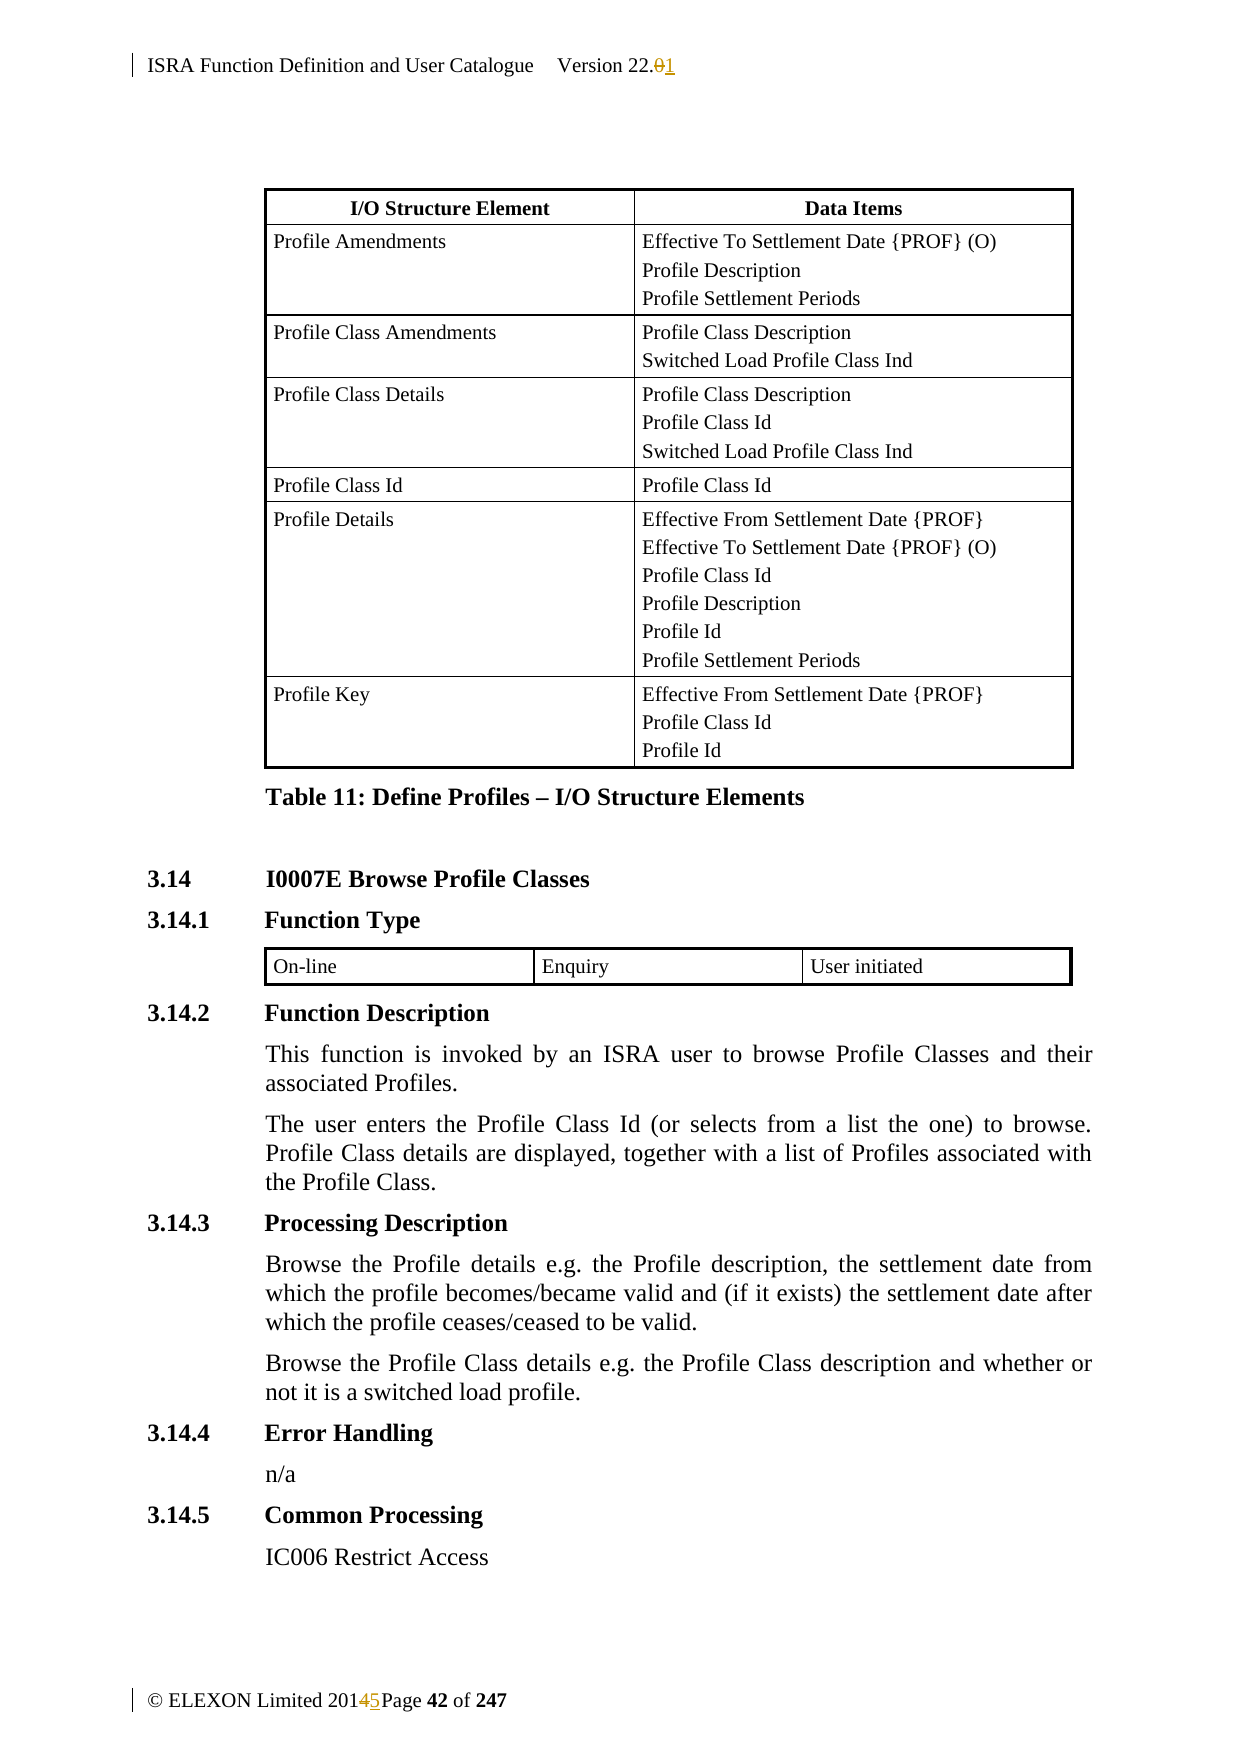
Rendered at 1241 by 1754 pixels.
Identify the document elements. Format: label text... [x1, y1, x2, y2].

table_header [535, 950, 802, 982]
text Browse the Profile details e.g. the Profile description, the settlement date from which the profile becomes/became valid and (if it exists) the settlement date after which the profile ceases/ceased to be valid. [265, 1249, 1093, 1336]
subtitle Function Type [147, 906, 1093, 934]
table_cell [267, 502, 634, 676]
subtitle Error Handling [147, 1418, 1093, 1447]
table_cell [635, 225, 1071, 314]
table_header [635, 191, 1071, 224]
subtitle Processing Description [147, 1208, 1093, 1237]
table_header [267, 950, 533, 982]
text IC006 Restrict Access [265, 1542, 1093, 1571]
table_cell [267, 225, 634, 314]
subtitle Common Processing [147, 1501, 1093, 1529]
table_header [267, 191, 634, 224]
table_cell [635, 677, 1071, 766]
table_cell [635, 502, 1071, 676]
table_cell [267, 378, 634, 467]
text This function is invoked by an ISRA user to browse Profile Classes and their associated Profiles. [265, 1039, 1093, 1097]
subtitle I0007E Browse Profile Classes [147, 864, 1093, 893]
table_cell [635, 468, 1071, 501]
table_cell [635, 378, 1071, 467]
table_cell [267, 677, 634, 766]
text Browse the Profile Class details e.g. the Profile Class description and whether or not it is a switched load profile. [265, 1348, 1093, 1406]
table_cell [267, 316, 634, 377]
text The user enters the Profile Class Id (or selects from a list the one) to browse. Profile Class details are displayed, together with a list of Profiles associated with the Profile Class. [265, 1109, 1093, 1196]
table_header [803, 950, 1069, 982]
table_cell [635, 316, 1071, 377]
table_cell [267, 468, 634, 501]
subtitle Function Description [147, 998, 1093, 1027]
text n/a [265, 1459, 1093, 1488]
text Table 11: Define Profiles – I/O Structure Elements [265, 782, 1093, 811]
